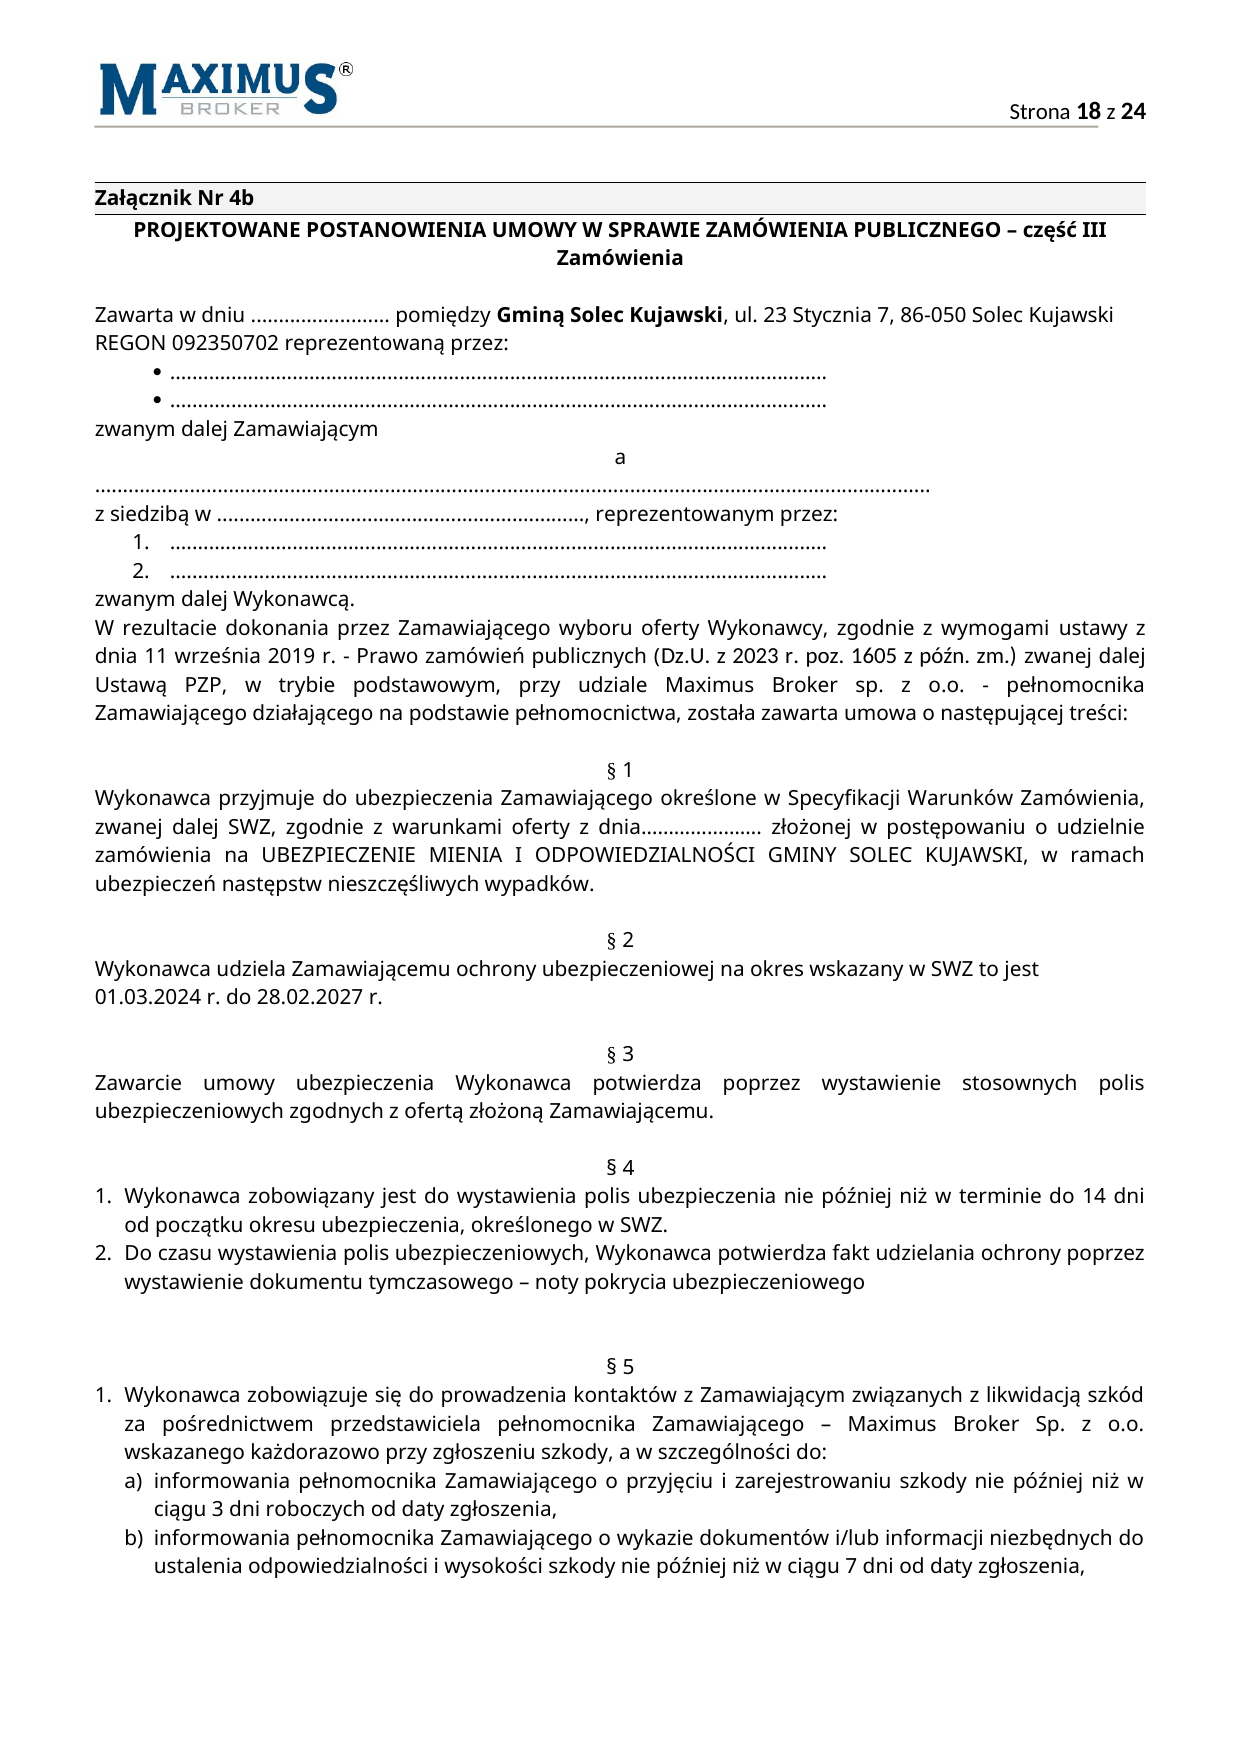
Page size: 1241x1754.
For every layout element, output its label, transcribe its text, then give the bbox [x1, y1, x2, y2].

list Do czasu wystawienia polis ubezpieczeniowych, Wykonawca potwierdza fakt udzielania ochrony poprzez wystawienie dokumentu tymczasowego – noty pokrycia ubezpieczeniowego [94, 1238, 1146, 1295]
text zwanym dalej Zamawiającym [94, 414, 1146, 442]
subtitle Załącznik Nr 4b [94, 183, 1146, 215]
list Wykonawca zobowiązuje się do prowadzenia kontaktów z Zamawiającym związanych z likwidacją szkód za pośrednictwem przedstawiciela pełnomocnika Zamawiającego – Maximus Broker Sp. z o.o. wskazanego każdorazowo przy zgłoszeniu szkody, a w szczególności do: [94, 1381, 1146, 1466]
picture [94, 58, 359, 119]
text z siedzibą w .................................................................., reprezentowanym przez: [94, 499, 1146, 527]
list informowania pełnomocnika Zamawiającego o przyjęciu i zarejestrowaniu szkody nie później niż w ciągu 3 dni roboczych od daty zgłoszenia, [124, 1466, 1146, 1523]
list informowania pełnomocnika Zamawiającego o wykazie dokumentów i/lub informacji niezbędnych do ustalenia odpowiedzialności i wysokości szkody nie później niż w ciągu 7 dni od daty zgłoszenia, [124, 1523, 1146, 1580]
text § 4 [94, 1153, 1146, 1182]
text 1 [94, 755, 1146, 783]
text Zawarta w dniu ......................... pomiędzy Gminą Solec Kujawski, ul. 23 Stycznia 7, 86-050 Solec Kujawski [94, 300, 1146, 328]
text PROJEKTOWANE POSTANOWIENIA UMOWY W SPRAWIE ZAMÓWIENIA PUBLICZNEGO – część III Zamówienia [94, 215, 1146, 272]
text W rezultacie dokonania przez Zamawiającego wyboru oferty Wykonawcy, zgodnie z wymogami ustawy z dnia 11 września 2019 r. - Prawo zamówień publicznych (Dz.U. z 2023 r. poz. 1605 z późn. zm.) zwanej dalej Ustawą PZP, w trybie podstawowym, przy udziale Maximus Broker sp. z o.o. - pełnomocnika Zamawiającego działającego na podstawie pełnomocnictwa, została zawarta umowa o następującej treści: [94, 613, 1146, 727]
list Wykonawca zobowiązany jest do wystawienia polis ubezpieczenia nie później niż w terminie do 14 dni od początku okresu ubezpieczenia, określonego w SWZ. [94, 1182, 1146, 1238]
list ...................................................................................................................... [153, 357, 1146, 385]
text 2 [94, 926, 1146, 954]
text 3 [94, 1039, 1146, 1068]
list ...................................................................................................................... [132, 527, 1146, 556]
text REGON 092350702 reprezentowaną przez: [94, 328, 1146, 357]
text zwanym dalej Wykonawcą. [94, 584, 1146, 613]
text Zawarcie umowy ubezpieczenia Wykonawca potwierdza poprzez wystawienie stosownych polis ubezpieczeniowych zgodnych z ofertą złożoną Zamawiającemu. [94, 1068, 1146, 1125]
list ...................................................................................................................... [132, 556, 1146, 584]
text ...................................................................................................................................................... [94, 471, 1146, 499]
list ...................................................................................................................... [153, 385, 1146, 414]
text § 5 [94, 1352, 1146, 1381]
text Wykonawca przyjmuje do ubezpieczenia Zamawiającego określone w Specyfikacji Warunków Zamówienia, zwanej dalej SWZ, zgodnie z warunkami oferty z dnia…………………. złożonej w postępowaniu o udzielnie zamówienia na UBEZPIECZENIE MIENIA I ODPOWIEDZIALNOŚCI GMINY SOLEC KUJAWSKI, w ramach ubezpieczeń następstw nieszczęśliwych wypadków. [94, 783, 1146, 897]
text Wykonawca udziela Zamawiającemu ochrony ubezpieczeniowej na okres wskazany w SWZ to jest 01.03.2024 r. do 28.02.2027 r. [94, 954, 1146, 1011]
text a [94, 442, 1146, 471]
